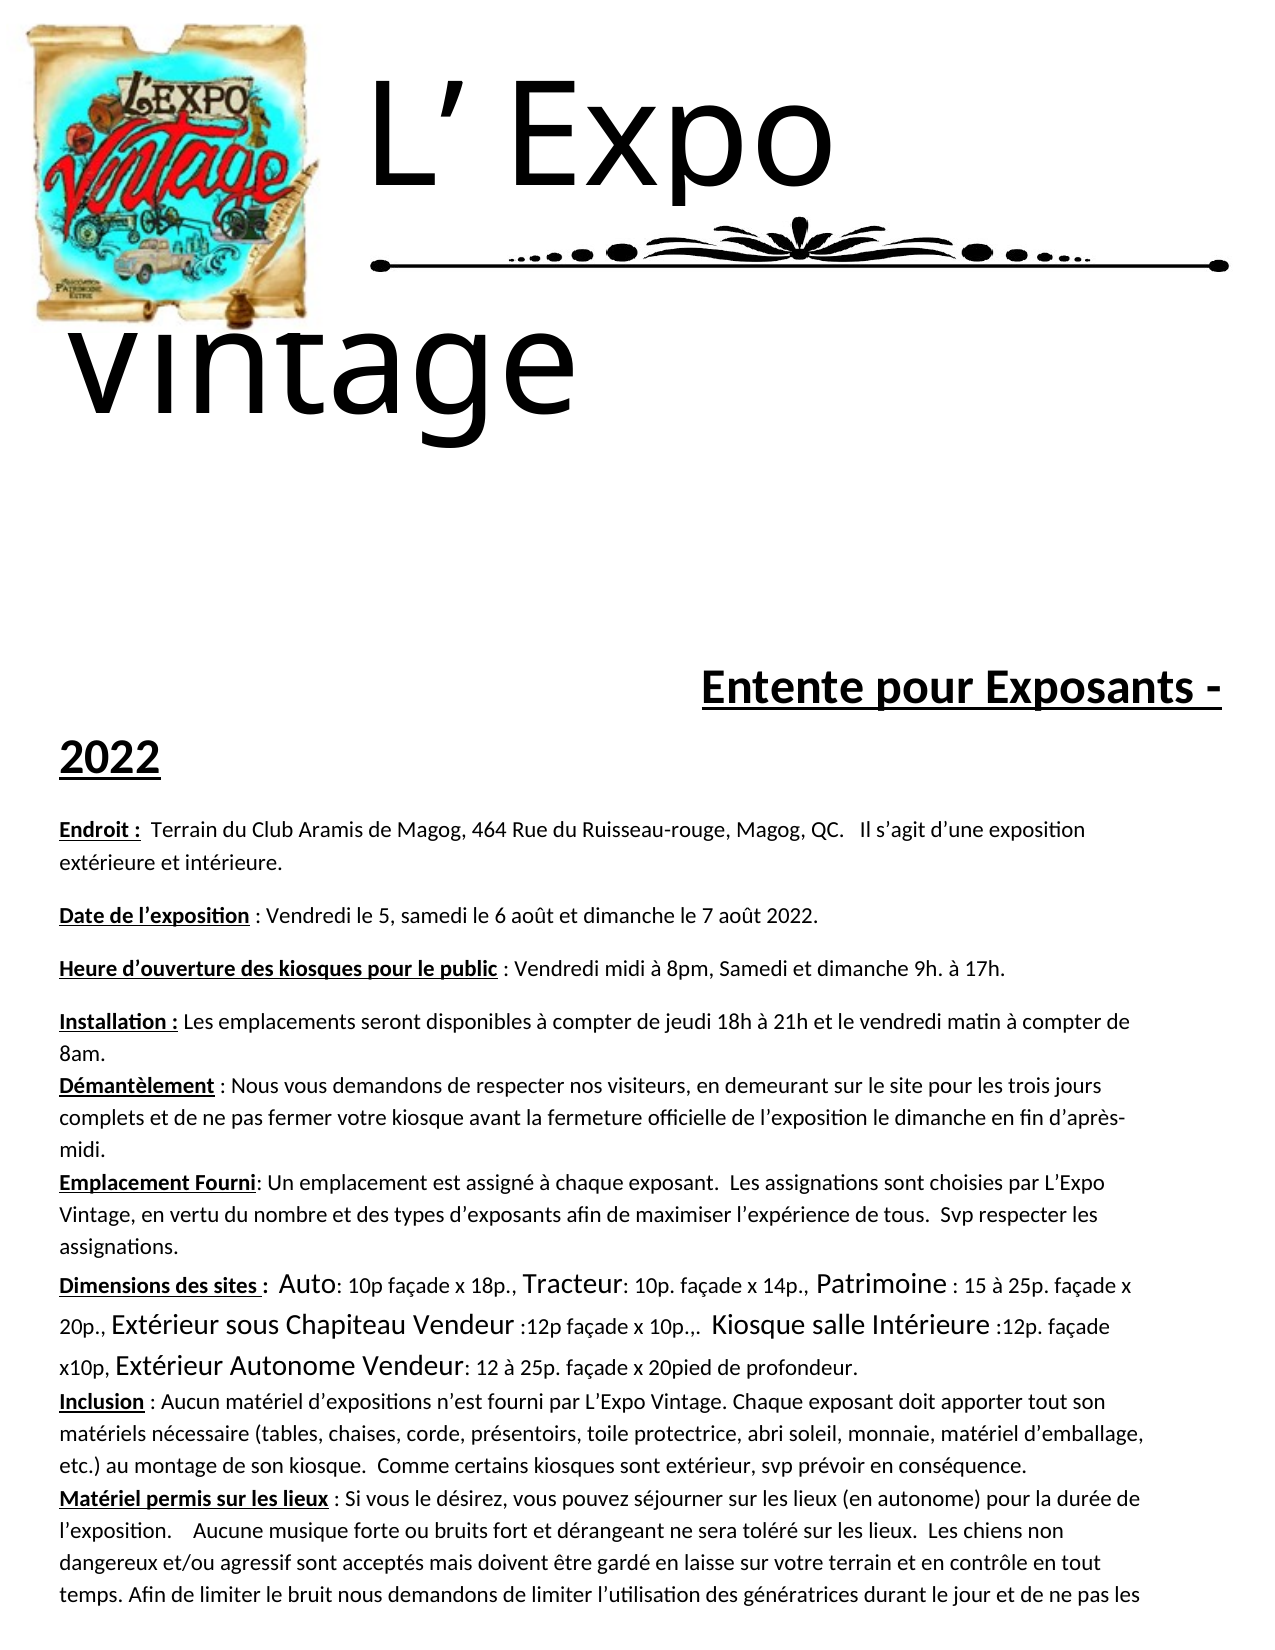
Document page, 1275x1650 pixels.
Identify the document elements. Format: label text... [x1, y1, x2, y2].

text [59, 1007, 1160, 1608]
text L’ Expo Vintage [59, 282, 1225, 613]
text Heure d’ouverture des kiosques pour le public : Vendredi midi à 8pm, Samedi et dimanche 9h. à 17h. [59, 954, 1160, 982]
picture [6, 23, 1238, 333]
text Endroit : Terrain du Club Aramis de Magog, 464 Rue du Ruisseau-rouge, Magog, QC. Il s’agit d’une exposition extérieure et intérieure. [59, 816, 1160, 876]
text L’ Expo Vintage [363, 29, 1225, 206]
text Date de l’exposition : Vendredi le 5, samedi le 6 août et dimanche le 7 août 2022. [59, 901, 1160, 929]
text Entente pour Exposants - 2022 [59, 654, 1225, 786]
